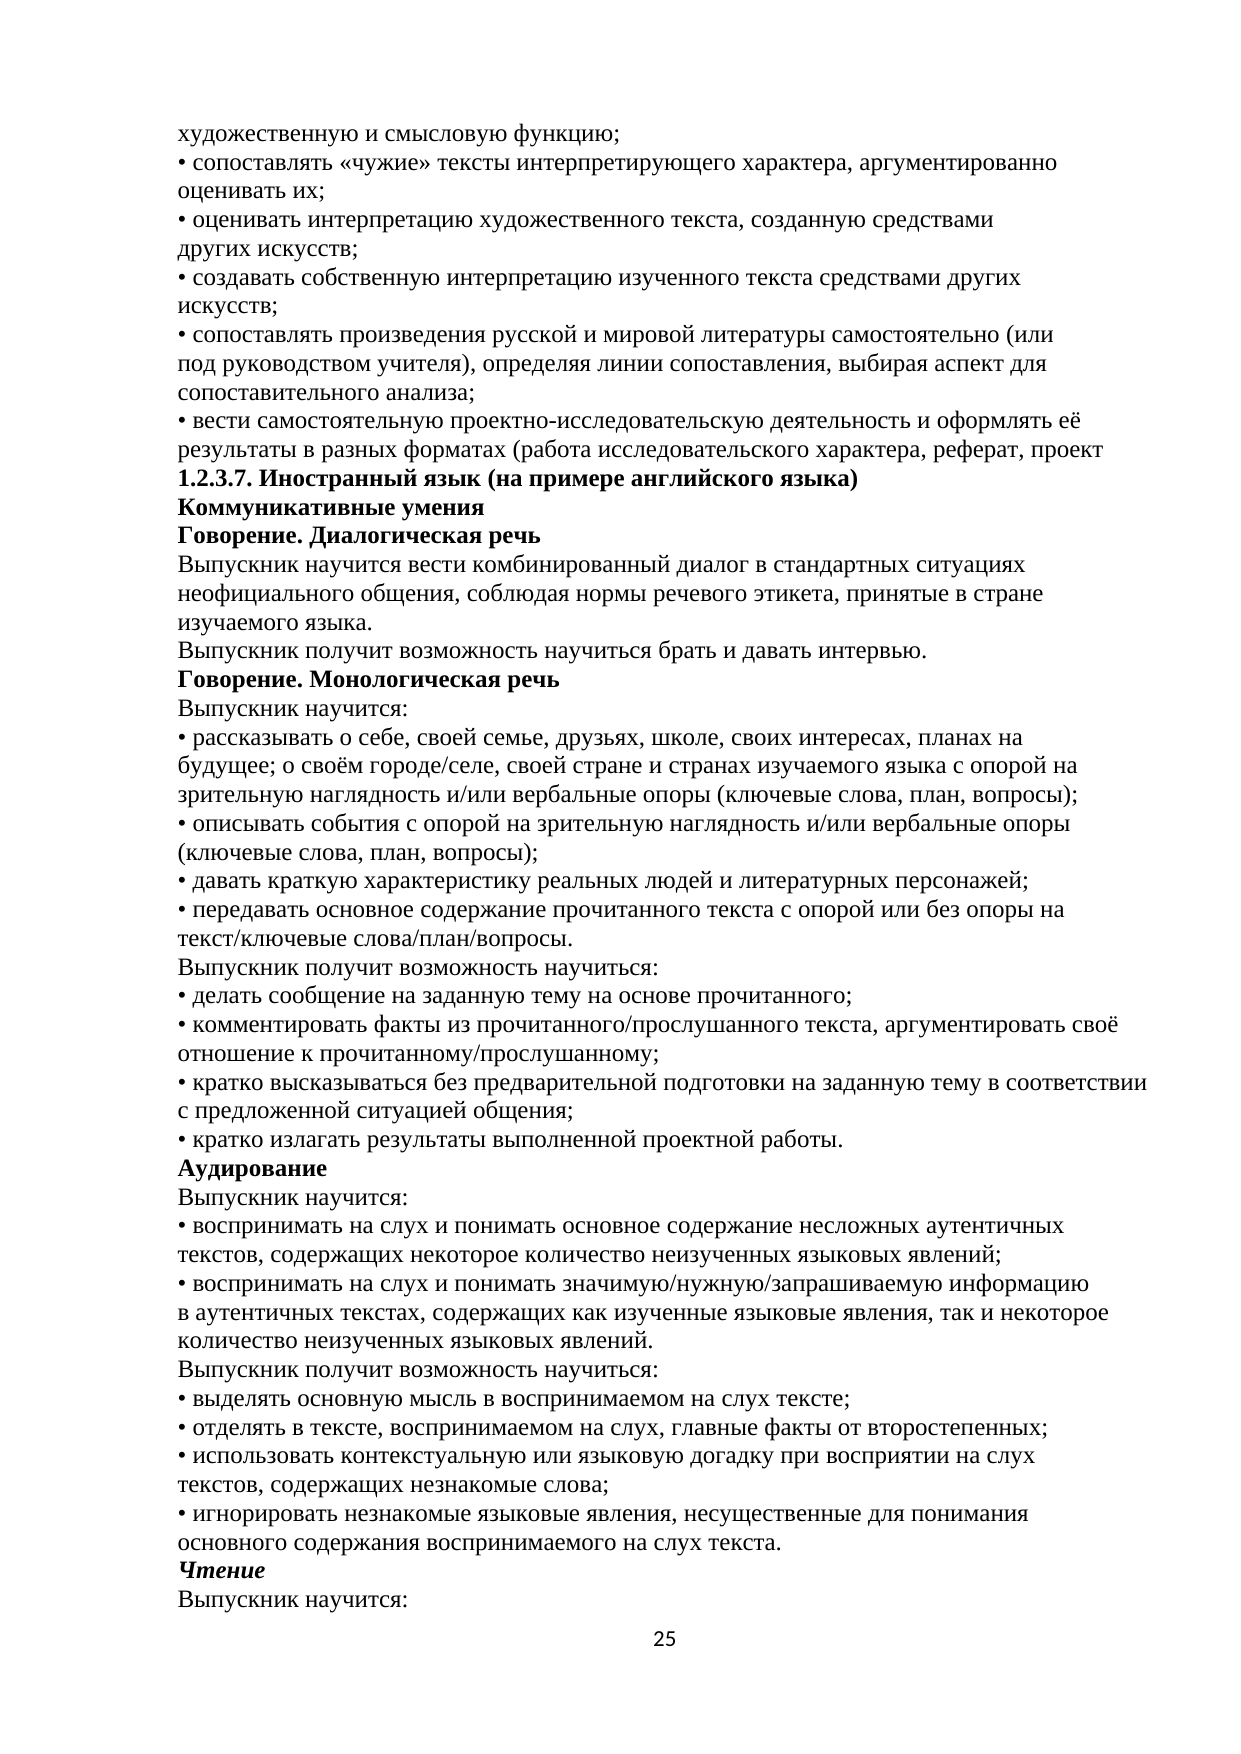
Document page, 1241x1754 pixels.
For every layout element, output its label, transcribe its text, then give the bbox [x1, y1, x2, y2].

text Говорение. Диалогическая речь [177, 521, 1152, 549]
text Выпускник научится: [177, 1182, 1152, 1211]
text • воспринимать на слух и понимать значимую/нужную/запрашиваемую информацию [177, 1268, 1152, 1297]
text • сопоставлять «чужие» тексты интерпретирующего характера, аргументированно оценивать их; [177, 147, 1152, 204]
text других искусств; [177, 233, 1152, 262]
text 1.2.3.7. Иностранный язык (на примере английского языка) [177, 463, 1152, 492]
text Коммуникативные умения [177, 492, 1152, 521]
text в аутентичных текстах, содержащих как изученные языковые явления, так и некоторое [177, 1297, 1152, 1326]
text неофициального общения, соблюдая нормы речевого этикета, принятые в стране [177, 578, 1152, 607]
text сопоставительного анализа; [177, 377, 1152, 406]
text • отделять в тексте, воспринимаемом на слух, главные факты от второстепенных; [177, 1412, 1152, 1441]
text • кратко излагать результаты выполненной проектной работы. [177, 1124, 1152, 1153]
text текстов, содержащих некоторое количество неизученных языковых явлений; [177, 1239, 1152, 1268]
text • делать сообщение на заданную тему на основе прочитанного; [177, 981, 1152, 1009]
text • выделять основную мысль в воспринимаемом на слух тексте; [177, 1383, 1152, 1412]
text Чтение [177, 1556, 1152, 1584]
text • оценивать интерпретацию художественного текста, созданную средствами [177, 204, 1152, 233]
text • вести самостоятельную проектно-исследовательскую деятельность и оформлять её [177, 406, 1152, 434]
text Выпускник научится: [177, 693, 1152, 722]
text • воспринимать на слух и понимать основное содержание несложных аутентичных [177, 1211, 1152, 1239]
text Аудирование [177, 1153, 1152, 1182]
text • передавать основное содержание прочитанного текста с опорой или без опоры на [177, 894, 1152, 923]
text (ключевые слова, план, вопросы); [177, 837, 1152, 866]
text под руководством учителя), определяя линии сопоставления, выбирая аспект для [177, 348, 1152, 377]
text текст/ключевые слова/план/вопросы. [177, 923, 1152, 952]
text Выпускник получит возможность научиться: [177, 1354, 1152, 1383]
text результаты в разных форматах (работа исследовательского характера, реферат, проект [177, 434, 1152, 463]
text • создавать собственную интерпретацию изученного текста средствами других [177, 262, 1152, 291]
text текстов, содержащих незнакомые слова; [177, 1469, 1152, 1498]
text зрительную наглядность и/или вербальные опоры (ключевые слова, план, вопросы); [177, 779, 1152, 808]
text • комментировать факты из прочитанного/прослушанного текста, аргументировать своё отношение к прочитанному/прослушанному; [177, 1009, 1152, 1067]
text изучаемого языка. [177, 607, 1152, 636]
text будущее; о своём городе/селе, своей стране и странах изучаемого языка с опорой на [177, 751, 1152, 779]
text Выпускник получит возможность научиться: [177, 952, 1152, 981]
text Выпускник научится вести комбинированный диалог в стандартных ситуациях [177, 549, 1152, 578]
text искусств; [177, 291, 1152, 319]
text художественную и смысловую функцию; [177, 118, 1152, 147]
text • рассказывать о себе, своей семье, друзьях, школе, своих интересах, планах на [177, 722, 1152, 751]
text • кратко высказываться без предварительной подготовки на заданную тему в соответствии с предложенной ситуацией общения; [177, 1067, 1152, 1124]
text Говорение. Монологическая речь [177, 664, 1152, 693]
text основного содержания воспринимаемого на слух текста. [177, 1527, 1152, 1556]
text количество неизученных языковых явлений. [177, 1326, 1152, 1354]
text • использовать контекстуальную или языковую догадку при восприятии на слух [177, 1441, 1152, 1469]
text • игнорировать незнакомые языковые явления, несущественные для понимания [177, 1498, 1152, 1527]
text Выпускник получит возможность научиться брать и давать интервью. [177, 636, 1152, 664]
text • давать краткую характеристику реальных людей и литературных персонажей; [177, 866, 1152, 894]
text Выпускник научится: [177, 1584, 1152, 1613]
text • сопоставлять произведения русской и мировой литературы самостоятельно (или [177, 319, 1152, 348]
text • описывать события с опорой на зрительную наглядность и/или вербальные опоры [177, 808, 1152, 837]
